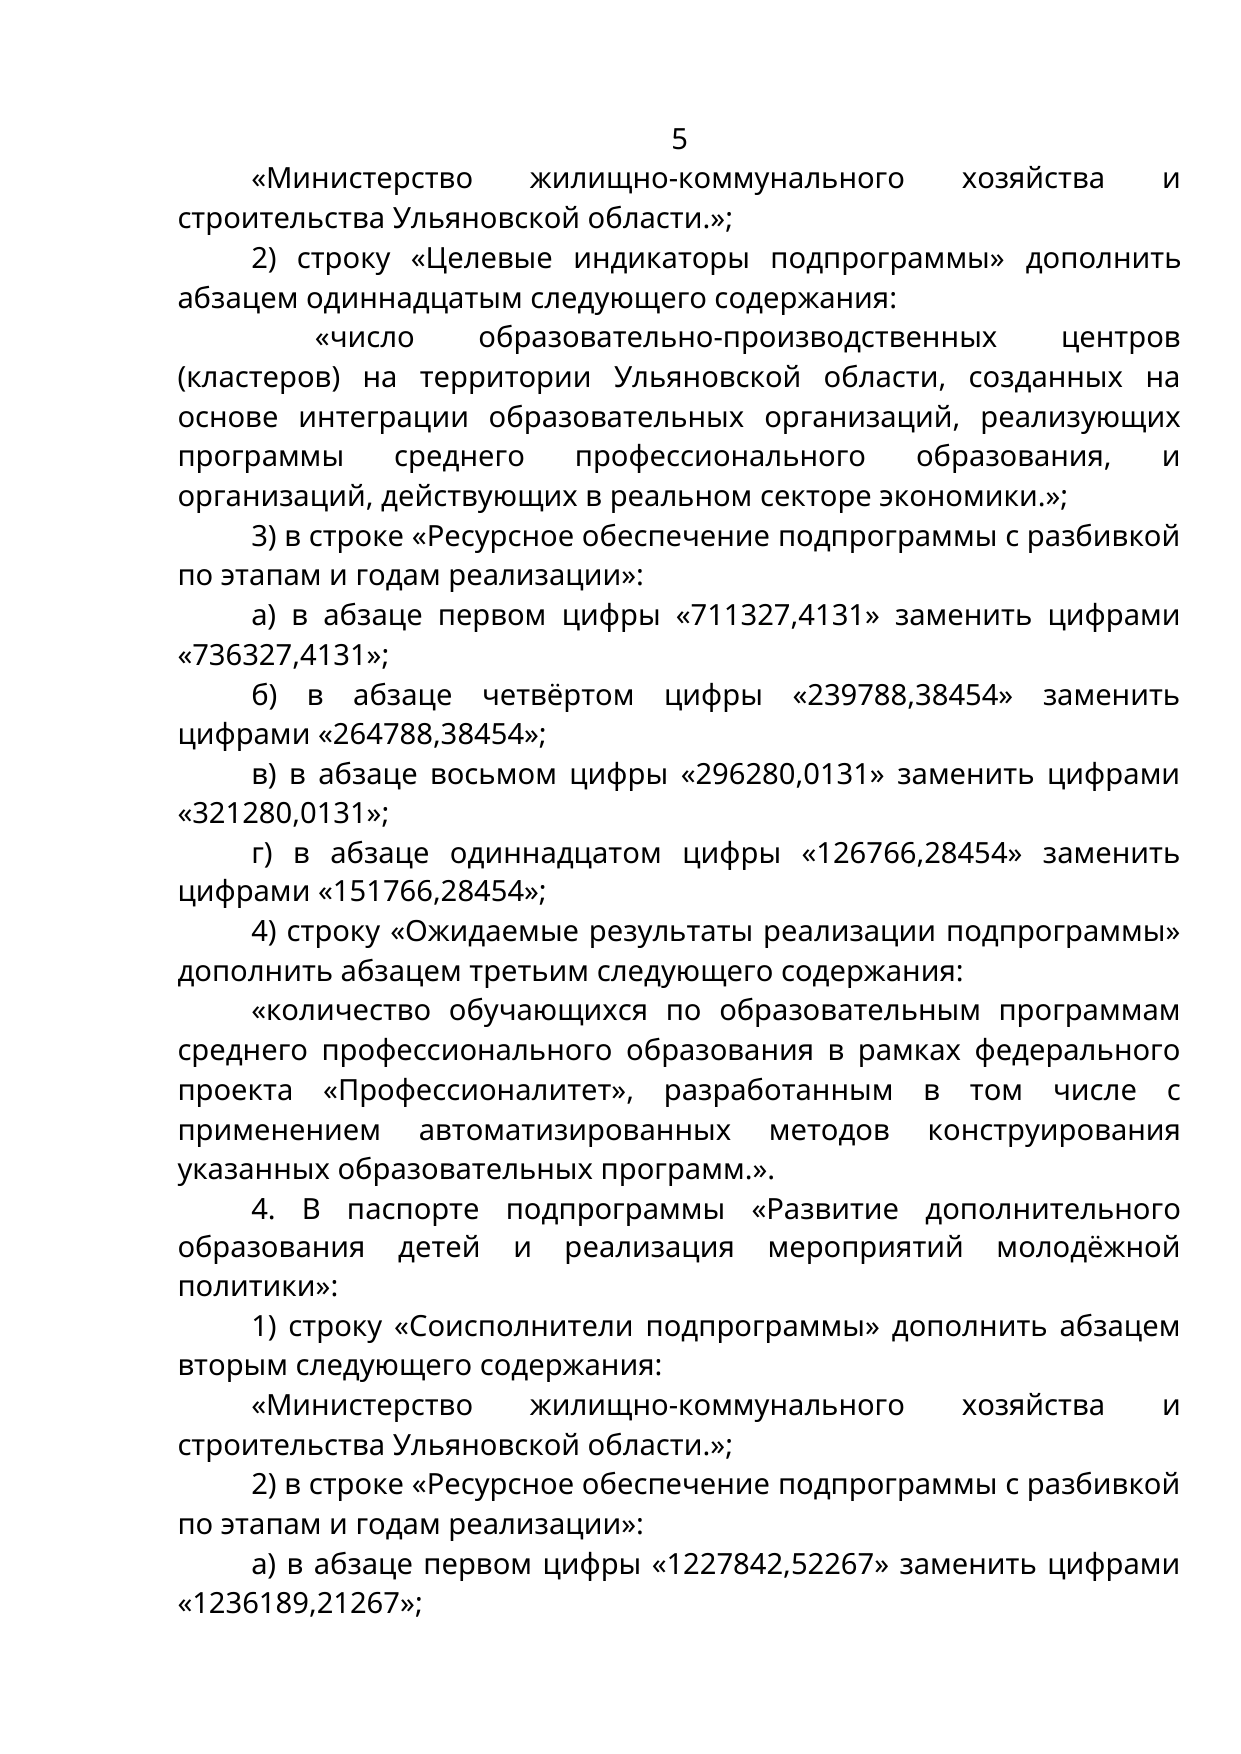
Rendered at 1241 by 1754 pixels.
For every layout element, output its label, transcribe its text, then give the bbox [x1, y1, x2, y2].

text в) в абзаце восьмом цифры «296280,0131» заменить цифрами «321280,0131»; [177, 753, 1181, 832]
text «Министерство жилищно-коммунального хозяйства и строительства Ульяновской области.»; [177, 1384, 1181, 1464]
text б) в абзаце четвёртом цифры «239788,38454» заменить цифрами «264788,38454»; [177, 674, 1181, 753]
text 1) строку «Соисполнители подпрограммы» дополнить абзацем вторым следующего содержания: [177, 1305, 1181, 1384]
text «Министерство жилищно-коммунального хозяйства и строительства Ульяновской области.»; [177, 158, 1181, 237]
text 3) в строке «Ресурсное обеспечение подпрограммы с разбивкой по этапам и годам реализации»: [177, 515, 1181, 594]
text 2) строку «Целевые индикаторы подпрограммы» дополнить абзацем одиннадцатым следующего содержания: [177, 237, 1181, 317]
text а) в абзаце первом цифры «711327,4131» заменить цифрами «736327,4131»; [177, 594, 1181, 674]
text 4) строку «Ожидаемые результаты реализации подпрограммы» дополнить абзацем третьим следующего содержания: [177, 910, 1181, 990]
text 4. В паспорте подпрограммы «Развитие дополнительного образования детей и реализация мероприятий молодёжной политики»: [177, 1188, 1181, 1305]
text «число образовательно-производственных центров (кластеров) на территории Ульяновской области, созданных на основе интеграции образовательных организаций, реализующих программы среднего профессионального образования, и организаций, действующих в реальном секторе экономики.»; [177, 317, 1181, 515]
text а) в абзаце первом цифры «1227842,52267» заменить цифрами «1236189,21267»; [177, 1543, 1181, 1622]
text «количество обучающихся по образовательным программам среднего профессионального образования в рамках федерального проекта «Профессионалитет», разработанным в том числе с применением автоматизированных методов конструирования указанных образовательных программ.». [177, 990, 1181, 1188]
text 2) в строке «Ресурсное обеспечение подпрограммы с разбивкой по этапам и годам реализации»: [177, 1464, 1181, 1543]
text г) в абзаце одиннадцатом цифры «126766,28454» заменить цифрами «151766,28454»; [177, 832, 1181, 910]
